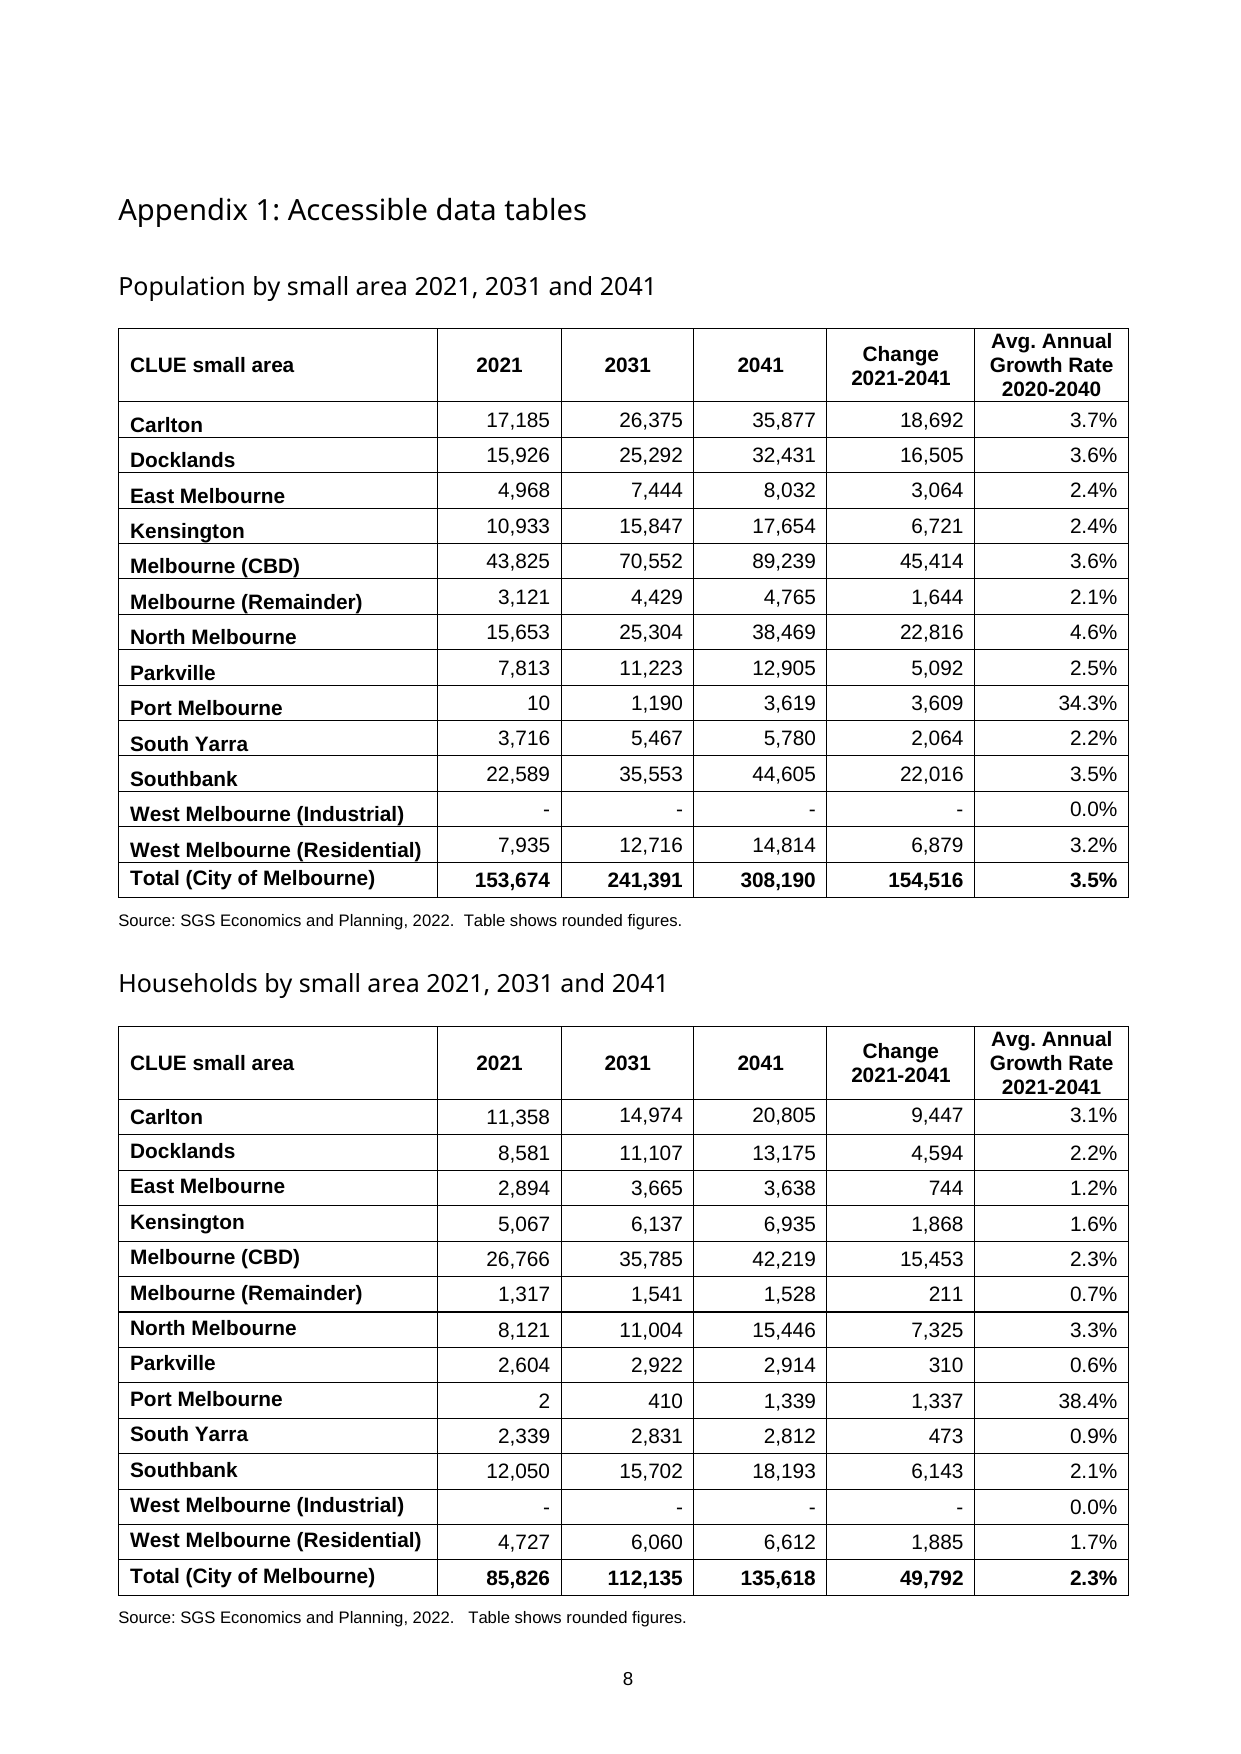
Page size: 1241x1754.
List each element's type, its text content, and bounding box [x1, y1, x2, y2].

table_cell 20,805 [694, 1100, 826, 1134]
table_cell 2,894 [438, 1171, 561, 1205]
table_cell Melbourne (Remainder) [119, 1277, 437, 1311]
table_cell South Yarra [119, 721, 437, 755]
table_header 2041 [694, 329, 826, 401]
table_cell Docklands [119, 438, 437, 472]
table_cell - [562, 1490, 693, 1524]
table_cell 42,219 [694, 1242, 826, 1276]
table_cell - [827, 1490, 974, 1524]
table_cell - [827, 792, 974, 826]
table_cell 1,644 [827, 579, 974, 614]
table_cell - [562, 792, 693, 826]
table_cell 15,653 [438, 615, 561, 649]
table_cell 3.5% [975, 863, 1128, 897]
table_cell 10 [438, 686, 561, 720]
table_cell 0.0% [975, 792, 1128, 826]
text Source: SGS Economics and Planning, 2022. Table shows rounded figures. [118, 911, 1137, 930]
table_cell 1,337 [827, 1383, 974, 1418]
table_header 2031 [562, 1027, 693, 1099]
table_header Change 2021-2041 [827, 329, 974, 401]
table_cell 2.3% [975, 1560, 1128, 1595]
table_cell Port Melbourne [119, 1383, 437, 1418]
table_cell 85,826 [438, 1560, 561, 1595]
table_cell Southbank [119, 1454, 437, 1488]
table_cell 153,674 [438, 863, 561, 897]
table_cell 2,604 [438, 1348, 561, 1382]
table_cell 0.0% [975, 1490, 1128, 1524]
table_cell 241,391 [562, 863, 693, 897]
table_cell 6,143 [827, 1454, 974, 1488]
table_cell 3,609 [827, 686, 974, 720]
table_cell Melbourne (Remainder) [119, 579, 437, 614]
table_cell West Melbourne (Residential) [119, 827, 437, 862]
table_cell 15,453 [827, 1242, 974, 1276]
table_cell 6,137 [562, 1206, 693, 1241]
table_cell 4,429 [562, 579, 693, 614]
table_cell 2.1% [975, 1454, 1128, 1488]
table_cell Carlton [119, 1100, 437, 1134]
table_cell 18,193 [694, 1454, 826, 1488]
table_cell 7,813 [438, 650, 561, 684]
table_header CLUE small area [119, 1027, 437, 1099]
table_cell 0.9% [975, 1419, 1128, 1453]
table_cell 2,812 [694, 1419, 826, 1453]
table_cell 6,060 [562, 1525, 693, 1559]
table_cell 154,516 [827, 863, 974, 897]
table_cell 8,581 [438, 1135, 561, 1170]
table_cell 11,004 [562, 1313, 693, 1347]
table_cell 45,414 [827, 544, 974, 578]
table_cell 9,447 [827, 1100, 974, 1134]
table_cell 6,721 [827, 509, 974, 543]
table_header 2021 [438, 1027, 561, 1099]
subtitle Households by small area 2021, 2031 and 2041 [118, 966, 1137, 1000]
table_cell 7,935 [438, 827, 561, 862]
table_cell 43,825 [438, 544, 561, 578]
table_cell 3.5% [975, 756, 1128, 791]
table_cell 12,050 [438, 1454, 561, 1488]
table_cell Port Melbourne [119, 686, 437, 720]
table_cell Kensington [119, 509, 437, 543]
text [118, 1608, 1137, 1627]
table_cell 2.4% [975, 473, 1128, 507]
table_cell 2.1% [975, 579, 1128, 614]
table_cell 112,135 [562, 1560, 693, 1595]
table_cell Parkville [119, 650, 437, 684]
table_cell 22,589 [438, 756, 561, 791]
table_cell 2,064 [827, 721, 974, 755]
table_cell 2.4% [975, 509, 1128, 543]
table_cell 2 [438, 1383, 561, 1418]
table_cell 0.6% [975, 1348, 1128, 1382]
table_cell 3,638 [694, 1171, 826, 1205]
table_cell 18,692 [827, 402, 974, 437]
table_cell East Melbourne [119, 1171, 437, 1205]
table_cell 2,339 [438, 1419, 561, 1453]
table_cell 38.4% [975, 1383, 1128, 1418]
table_cell 38,469 [694, 615, 826, 649]
table_cell 7,325 [827, 1313, 974, 1347]
table_cell 10,933 [438, 509, 561, 543]
table_cell 35,553 [562, 756, 693, 791]
table_cell 4,594 [827, 1135, 974, 1170]
table_cell 14,814 [694, 827, 826, 862]
table_cell 1,317 [438, 1277, 561, 1311]
table_cell 44,605 [694, 756, 826, 791]
table_cell 3.1% [975, 1100, 1128, 1134]
table_cell 2.2% [975, 1135, 1128, 1170]
table_cell 4,968 [438, 473, 561, 507]
table_cell 3,716 [438, 721, 561, 755]
table_cell 5,067 [438, 1206, 561, 1241]
table_header Change 2021-2041 [827, 1027, 974, 1099]
table_cell 310 [827, 1348, 974, 1382]
table_cell 1.6% [975, 1206, 1128, 1241]
table_cell 1.2% [975, 1171, 1128, 1205]
table_cell South Yarra [119, 1419, 437, 1453]
table_cell 25,292 [562, 438, 693, 472]
table_cell 15,702 [562, 1454, 693, 1488]
table_header Avg. Annual Growth Rate 2020-2040 [975, 329, 1128, 401]
table_cell 1,885 [827, 1525, 974, 1559]
table_cell 211 [827, 1277, 974, 1311]
table_cell - [694, 1490, 826, 1524]
table_cell 4.6% [975, 615, 1128, 649]
table_cell 11,107 [562, 1135, 693, 1170]
table_cell 12,905 [694, 650, 826, 684]
table_cell 70,552 [562, 544, 693, 578]
table_cell 49,792 [827, 1560, 974, 1595]
table_cell 15,847 [562, 509, 693, 543]
table_cell 11,223 [562, 650, 693, 684]
table_cell 2.3% [975, 1242, 1128, 1276]
table_cell 15,446 [694, 1313, 826, 1347]
table_cell 16,505 [827, 438, 974, 472]
table_header CLUE small area [119, 329, 437, 401]
table_cell 2.5% [975, 650, 1128, 684]
table_cell 35,877 [694, 402, 826, 437]
table_cell 34.3% [975, 686, 1128, 720]
table_cell Docklands [119, 1135, 437, 1170]
table_cell Carlton [119, 402, 437, 437]
table_cell 1,868 [827, 1206, 974, 1241]
table_cell 6,935 [694, 1206, 826, 1241]
table_cell West Melbourne (Residential) [119, 1525, 437, 1559]
table_cell 12,716 [562, 827, 693, 862]
table_cell 1,541 [562, 1277, 693, 1311]
table_cell 32,431 [694, 438, 826, 472]
table_cell 3.2% [975, 827, 1128, 862]
table_cell Kensington [119, 1206, 437, 1241]
table_cell Total (City of Melbourne) [119, 1560, 437, 1595]
table_cell 744 [827, 1171, 974, 1205]
table_cell Melbourne (CBD) [119, 1242, 437, 1276]
table_cell 2,914 [694, 1348, 826, 1382]
subtitle Population by small area 2021, 2031 and 2041 [118, 268, 1137, 302]
table_cell North Melbourne [119, 615, 437, 649]
table_cell 1.7% [975, 1525, 1128, 1559]
table_cell 3.6% [975, 544, 1128, 578]
table_cell 17,185 [438, 402, 561, 437]
table_cell Southbank [119, 756, 437, 791]
table_cell 26,766 [438, 1242, 561, 1276]
table_cell 89,239 [694, 544, 826, 578]
table_cell 35,785 [562, 1242, 693, 1276]
table_cell 5,467 [562, 721, 693, 755]
table_cell North Melbourne [119, 1313, 437, 1347]
table_cell 22,816 [827, 615, 974, 649]
table_cell West Melbourne (Industrial) [119, 1490, 437, 1524]
table_cell 6,879 [827, 827, 974, 862]
table_cell Total (City of Melbourne) [119, 863, 437, 897]
table_cell 8,032 [694, 473, 826, 507]
table_header 2031 [562, 329, 693, 401]
table_cell 25,304 [562, 615, 693, 649]
table_cell - [694, 792, 826, 826]
table_cell - [438, 792, 561, 826]
table_cell 7,444 [562, 473, 693, 507]
table_cell 2.2% [975, 721, 1128, 755]
table_cell 26,375 [562, 402, 693, 437]
table_cell 410 [562, 1383, 693, 1418]
table_cell 3.6% [975, 438, 1128, 472]
table_cell 1,190 [562, 686, 693, 720]
table_cell 13,175 [694, 1135, 826, 1170]
table_cell Parkville [119, 1348, 437, 1382]
table_cell 135,618 [694, 1560, 826, 1595]
table_cell 8,121 [438, 1313, 561, 1347]
table_cell 3,121 [438, 579, 561, 614]
table_cell - [438, 1490, 561, 1524]
table_header 2021 [438, 329, 561, 401]
table_cell 17,654 [694, 509, 826, 543]
table_cell 6,612 [694, 1525, 826, 1559]
table_cell 308,190 [694, 863, 826, 897]
table_cell 4,727 [438, 1525, 561, 1559]
table_cell 14,974 [562, 1100, 693, 1134]
table_cell 4,765 [694, 579, 826, 614]
table_cell 3.3% [975, 1313, 1128, 1347]
table_cell 2,922 [562, 1348, 693, 1382]
table_cell 1,339 [694, 1383, 826, 1418]
table_cell 5,092 [827, 650, 974, 684]
table_cell 3.7% [975, 402, 1128, 437]
subtitle Appendix 1: Accessible data tables [118, 189, 1137, 229]
table_cell Melbourne (CBD) [119, 544, 437, 578]
table_cell 473 [827, 1419, 974, 1453]
table_cell 0.7% [975, 1277, 1128, 1311]
table_cell 3,619 [694, 686, 826, 720]
table_cell 3,064 [827, 473, 974, 507]
table_cell East Melbourne [119, 473, 437, 507]
table_cell 15,926 [438, 438, 561, 472]
table_cell 3,665 [562, 1171, 693, 1205]
table_cell 5,780 [694, 721, 826, 755]
table_cell West Melbourne (Industrial) [119, 792, 437, 826]
table_cell 2,831 [562, 1419, 693, 1453]
table_cell 11,358 [438, 1100, 561, 1134]
table_cell 22,016 [827, 756, 974, 791]
table_cell 1,528 [694, 1277, 826, 1311]
table_header Avg. Annual Growth Rate 2021-2041 [975, 1027, 1128, 1099]
table_header 2041 [694, 1027, 826, 1099]
